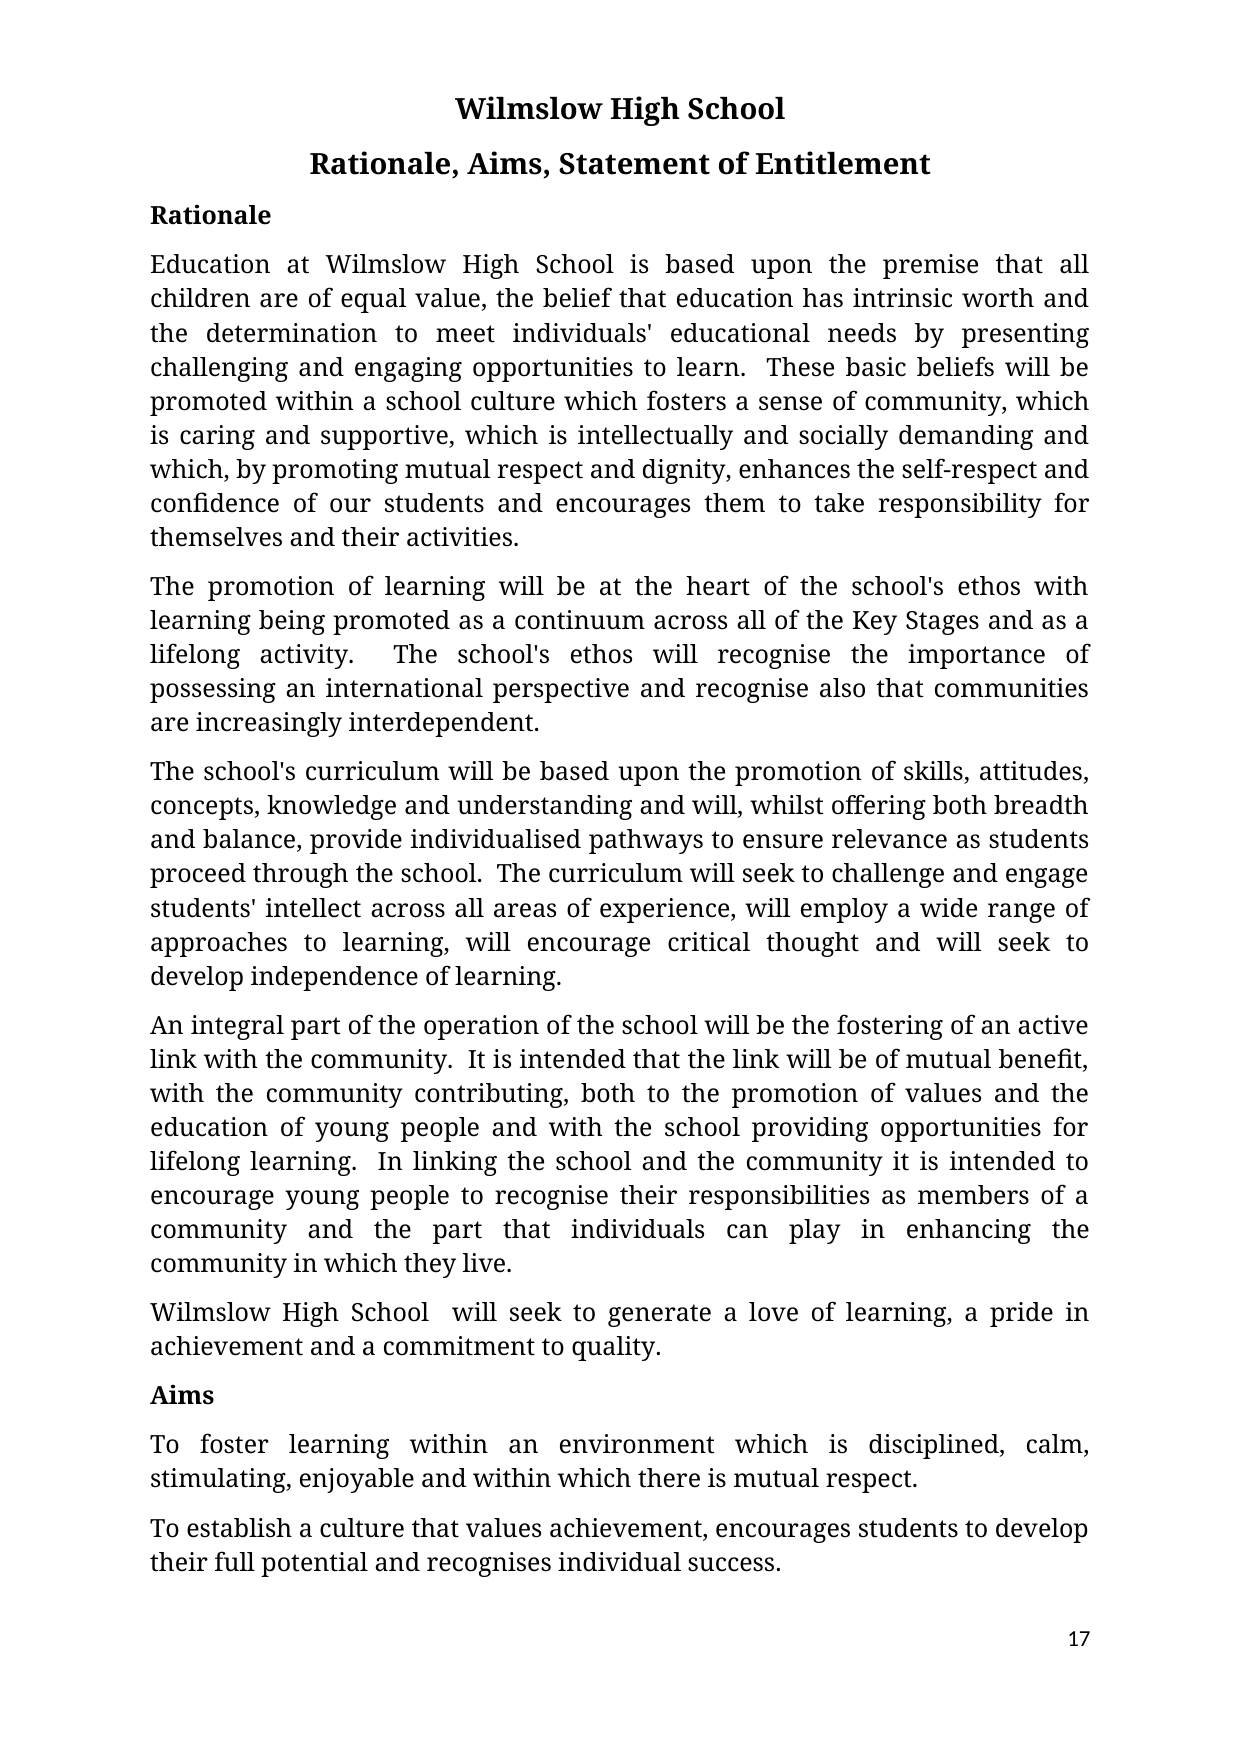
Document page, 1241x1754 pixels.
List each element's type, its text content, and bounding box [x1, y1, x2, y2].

text Wilmslow High School [150, 89, 1090, 128]
text To foster learning within an environment which is disciplined, calm, stimulating, enjoyable and within which there is mutual respect. [150, 1427, 1090, 1495]
text Aims [150, 1378, 1090, 1412]
text An integral part of the operation of the school will be the fostering of an active link with the community. It is intended that the link will be of mutual benefit, with the community contributing, both to the promotion of values and the education of young people and with the school providing opportunities for lifelong learning. In linking the school and the community it is intended to encourage young people to recognise their responsibilities as members of a community and the part that individuals can play in enhancing the community in which they live. [150, 1007, 1090, 1280]
text Rationale [150, 198, 1090, 232]
text The promotion of learning will be at the heart of the school's ethos with learning being promoted as a continuum across all of the Key Stages and as a lifelong activity. The school's ethos will recognise the importance of possessing an international perspective and recognise also that communities are increasingly interdependent. [150, 569, 1090, 739]
text The school's curriculum will be based upon the promotion of skills, attitudes, concepts, knowledge and understanding and will, whilst offering both breadth and balance, provide individualised pathways to ensure relevance as students proceed through the school. The curriculum will seek to challenge and engage students' intellect across all areas of experience, will employ a wide range of approaches to learning, will encourage critical thought and will seek to develop independence of learning. [150, 754, 1090, 992]
text Wilmslow High School will seek to generate a love of learning, a pride in achievement and a commitment to quality. [150, 1295, 1090, 1363]
text Education at Wilmslow High School is based upon the premise that all children are of equal value, the belief that education has intrinsic worth and the determination to meet individuals' educational needs by presenting challenging and engaging opportunities to learn. These basic beliefs will be promoted within a school culture which fosters a sense of community, which is caring and supportive, which is intellectually and socially demanding and which, by promoting mutual respect and dignity, enhances the self-respect and confidence of our students and encourages them to take responsibility for themselves and their activities. [150, 247, 1090, 554]
text To establish a culture that values achievement, encourages students to develop their full potential and recognises individual success. [150, 1510, 1090, 1578]
text Rationale, Aims, Statement of Entitlement [150, 143, 1090, 183]
